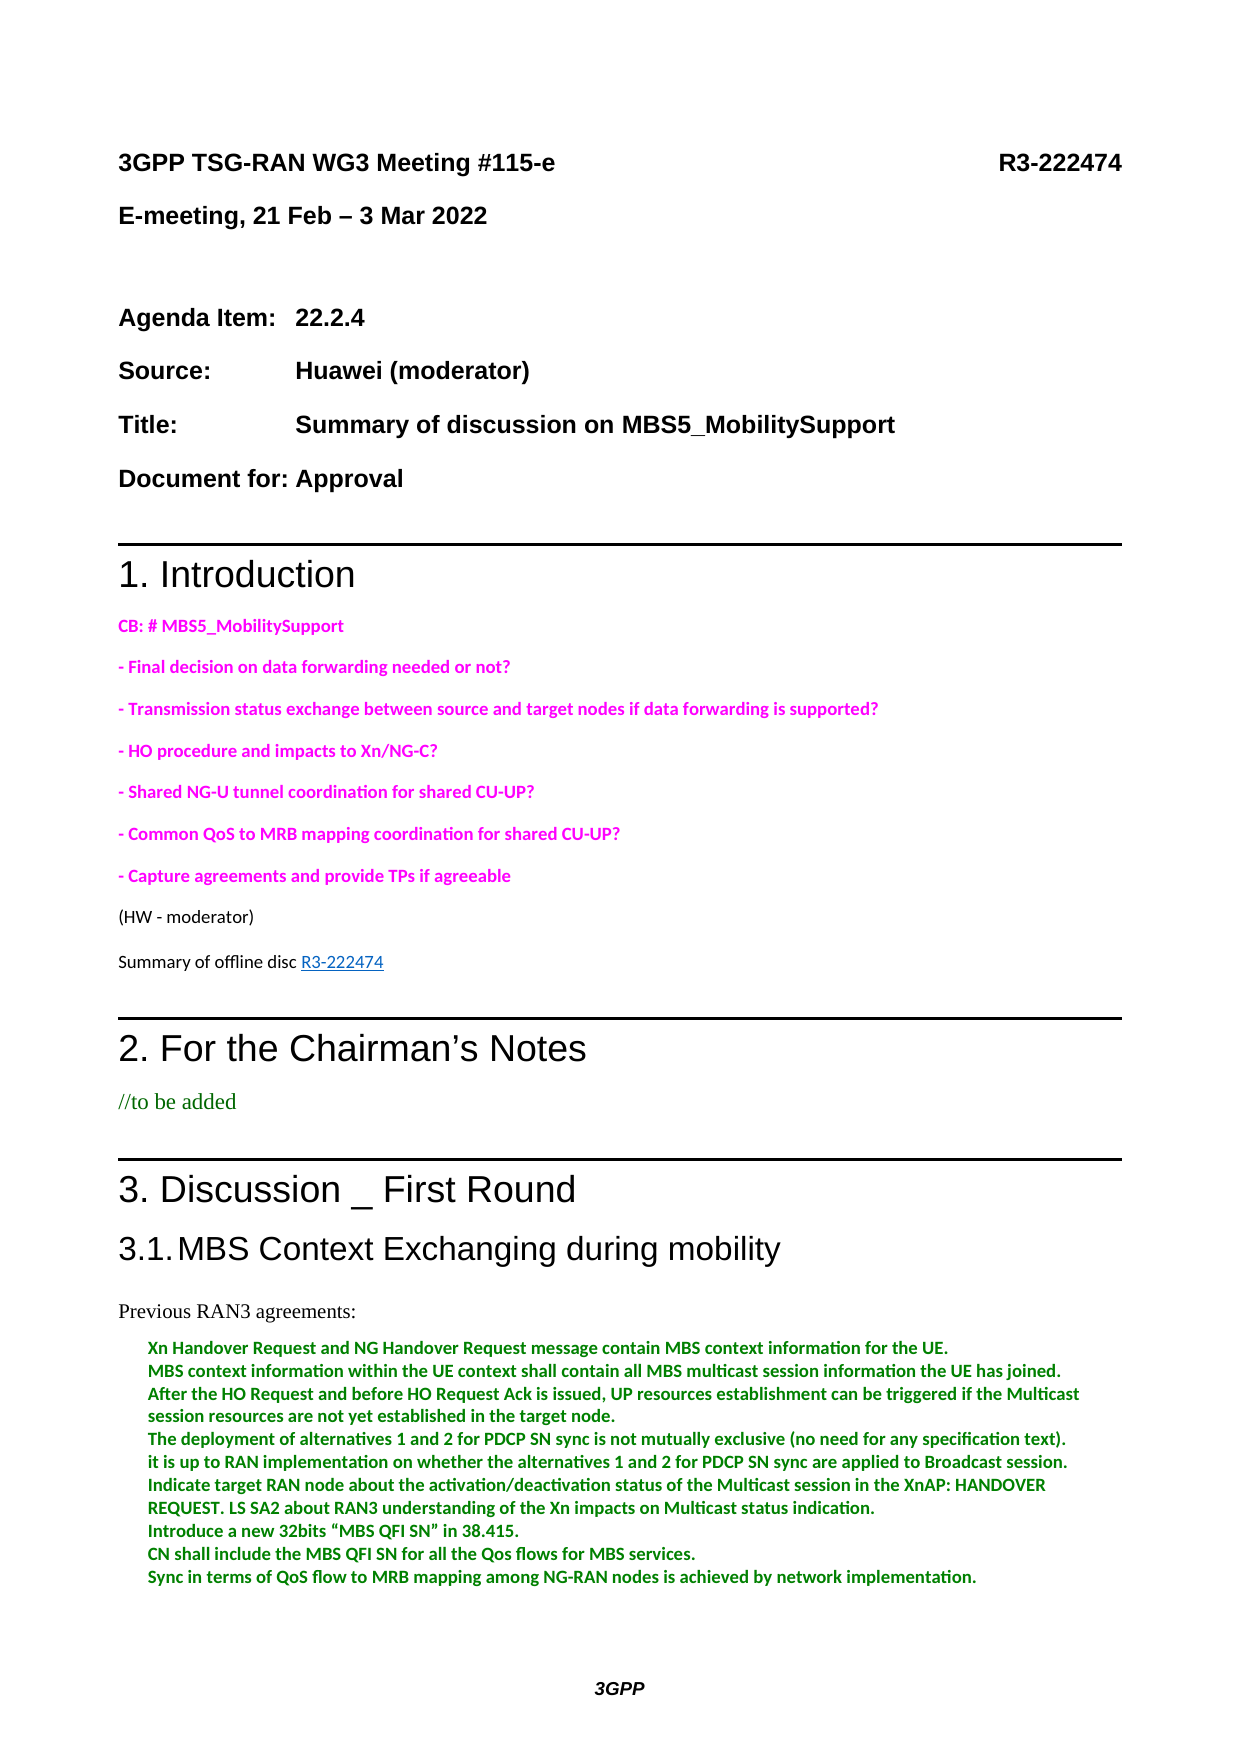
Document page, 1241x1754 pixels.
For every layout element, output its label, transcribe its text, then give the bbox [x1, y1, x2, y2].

text Agenda Item: 22.2.4 [118, 302, 1122, 331]
list MBS Context Exchanging during mobility [118, 1229, 1122, 1268]
text - Common QoS to MRB mapping coordination for shared CU-UP? [118, 822, 1122, 845]
text CB: # MBS5_MobilitySupport [118, 614, 1122, 637]
text The deployment of alternatives 1 and 2 for PDCP SN sync is not mutually exclusive (no need for any specification text). [148, 1428, 1122, 1451]
text Sync in terms of QoS flow to MRB mapping among NG-RAN nodes is achieved by network implementation. [148, 1565, 1122, 1588]
text Xn Handover Request and NG Handover Request message contain MBS context information for the UE. [148, 1336, 1122, 1359]
text Previous RAN3 agreements: [118, 1299, 1122, 1323]
text - Capture agreements and provide TPs if agreeable [118, 864, 1122, 887]
text - Final decision on data forwarding needed or not? [118, 655, 1122, 678]
text E-meeting, 21 Feb – 3 Mar 2022 [118, 201, 1122, 230]
text (HW - moderator) [118, 905, 1122, 928]
text - Transmission status exchange between source and target nodes if data forwarding is supported? [118, 697, 1122, 720]
text - Shared NG-U tunnel coordination for shared CU-UP? [118, 780, 1122, 803]
text Summary of offline disc R3-222474 [118, 950, 1122, 973]
text After the HO Request and before HO Request Ack is issued, UP resources establishment can be triggered if the Multicast session resources are not yet established in the target node. [148, 1382, 1122, 1428]
text Introduce a new 32bits “MBS QFI SN” in 38.415. [148, 1519, 1122, 1542]
text Source: Huawei (moderator) [118, 356, 1122, 385]
subtitle 1. Introduction [118, 546, 1122, 595]
text //to be added [118, 1088, 1122, 1114]
text Indicate target RAN node about the activation/deactivation status of the Multicast session in the XnAP: HANDOVER REQUEST. LS SA2 about RAN3 understanding of the Xn impacts on Multicast status indication. [148, 1473, 1122, 1519]
text - HO procedure and impacts to Xn/NG-C? [118, 739, 1122, 762]
text CN shall include the MBS QFI SN for all the Qos flows for MBS services. [148, 1542, 1122, 1565]
text MBS context information within the UE context shall contain all MBS multicast session information the UE has joined. [148, 1359, 1122, 1382]
subtitle 2. For the Chairman’s Notes [118, 1020, 1122, 1069]
text 3GPP TSG-RAN WG3 Meeting #115-e R3-222474 [118, 147, 1122, 176]
text Document for: Approval [118, 464, 1122, 492]
subtitle 3. Discussion _ First Round [118, 1161, 1122, 1211]
text Title: Summary of discussion on MBS5_MobilitySupport [118, 410, 1122, 439]
text it is up to RAN implementation on whether the alternatives 1 and 2 for PDCP SN sync are applied to Broadcast session. [148, 1451, 1122, 1473]
